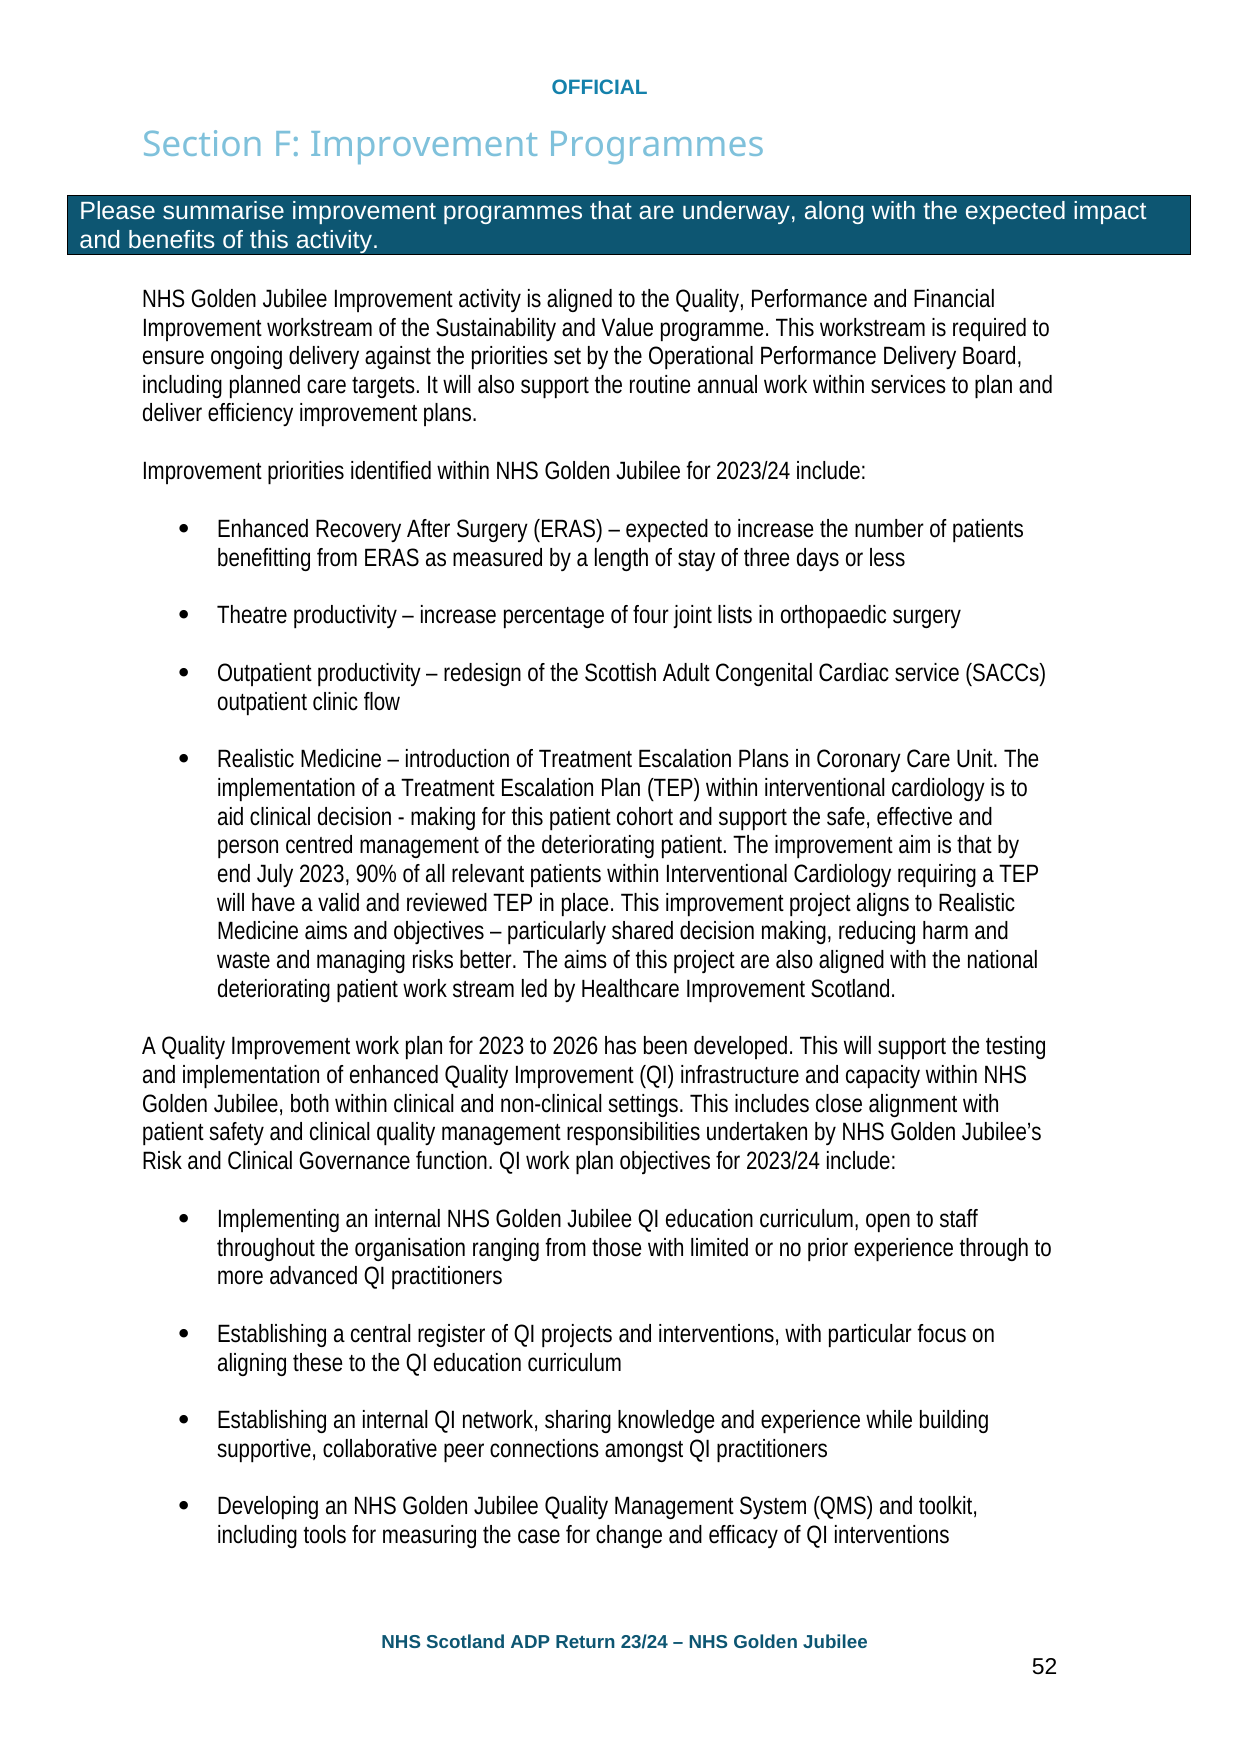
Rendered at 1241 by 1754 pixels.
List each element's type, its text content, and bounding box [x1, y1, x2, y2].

table_header Please summarise improvement programmes that are underway, along with the expected impact and benefits of this activity. [68, 196, 1190, 254]
text Improvement priorities identified within NHS Golden Jubilee for 2023/24 include: [142, 456, 1057, 485]
text NHS Golden Jubilee Improvement activity is aligned to the Quality, Performance and Financial Improvement workstream of the Sustainability and Value programme. This workstream is required to ensure ongoing delivery against the priorities set by the Operational Performance Delivery Board, including planned care targets. It will also support the routine annual work within services to plan and deliver efficiency improvement plans. [142, 284, 1057, 427]
list Enhanced Recovery After Surgery (ERAS) – expected to increase the number of patients benefitting from ERAS as measured by a length of stay of three days or less [179, 514, 1057, 600]
list Implementing an internal NHS Golden Jubilee QI education curriculum, open to staff throughout the organisation ranging from those with limited or no prior experience through to more advanced QI practitioners [179, 1291, 1057, 1406]
list Outpatient productivity – redesign of the Scottish Adult Congenital Cardiac service (SACCs) outpatient clinic flow [179, 716, 1057, 802]
list Establishing a central register of QI projects and interventions, with particular focus on aligning these to the QI education curriculum [179, 1435, 1057, 1522]
list Theatre productivity – increase percentage of four joint lists in orthopaedic surgery [179, 629, 1057, 687]
list Realistic Medicine – introduction of Treatment Escalation Plans in Coronary Care Unit. The implementation of a Treatment Escalation Plan (TEP) within interventional cardiology is to aid clinical decision - making for this patient cohort and support the safe, effective and person centred management of the deteriorating patient. The improvement aim is that by end July 2023, 90% of all relevant patients within Interventional Cardiology requiring a TEP will have a valid and reviewed TEP in place. This improvement project aligns to Realistic Medicine aims and objectives – particularly shared decision making, reducing harm and waste and managing risks better. The aims of this project are also aligned with the national deteriorating patient work stream led by Healthcare Improvement Scotland. [179, 832, 1057, 1090]
text Section F: Improvement Programmes [142, 118, 1057, 166]
text A Quality Improvement work plan for 2023 to 2026 has been developed. This will support the testing and implementation of enhanced Quality Improvement (QI) infrastructure and capacity within NHS Golden Jubilee, both within clinical and non-clinical settings. This includes close alignment with patient safety and clinical quality management responsibilities undertaken by NHS Golden Jubilee’s Risk and Clinical Governance function. QI work plan objectives for 2023/24 include: [142, 1119, 1057, 1262]
